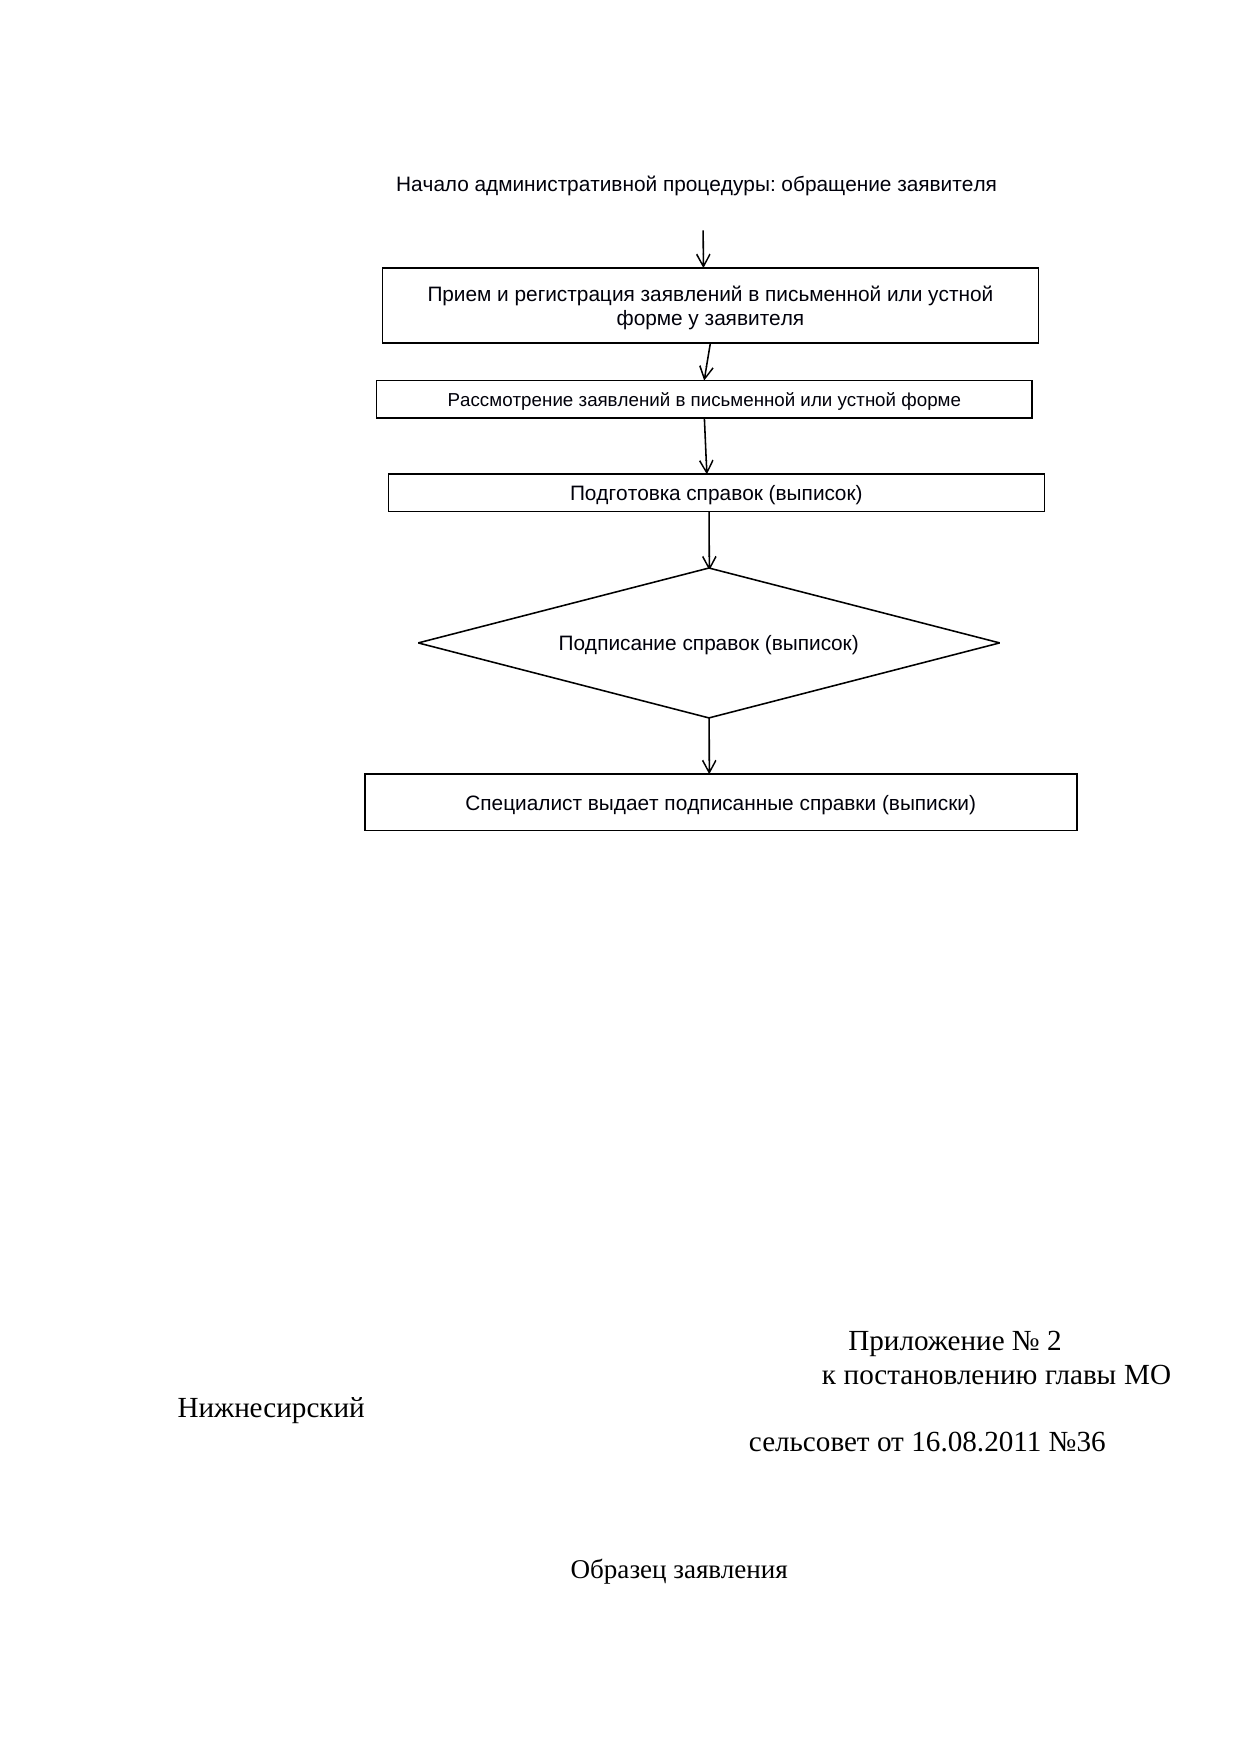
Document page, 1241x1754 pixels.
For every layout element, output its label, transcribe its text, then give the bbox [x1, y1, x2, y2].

text сельсовет от 16.08.2011 №36 [177, 1424, 1181, 1458]
text к постановлению главы МО Нижнесирский [177, 1357, 1181, 1424]
text Приложение № 2 [177, 1323, 1181, 1357]
text Образец заявления [177, 1553, 1181, 1584]
